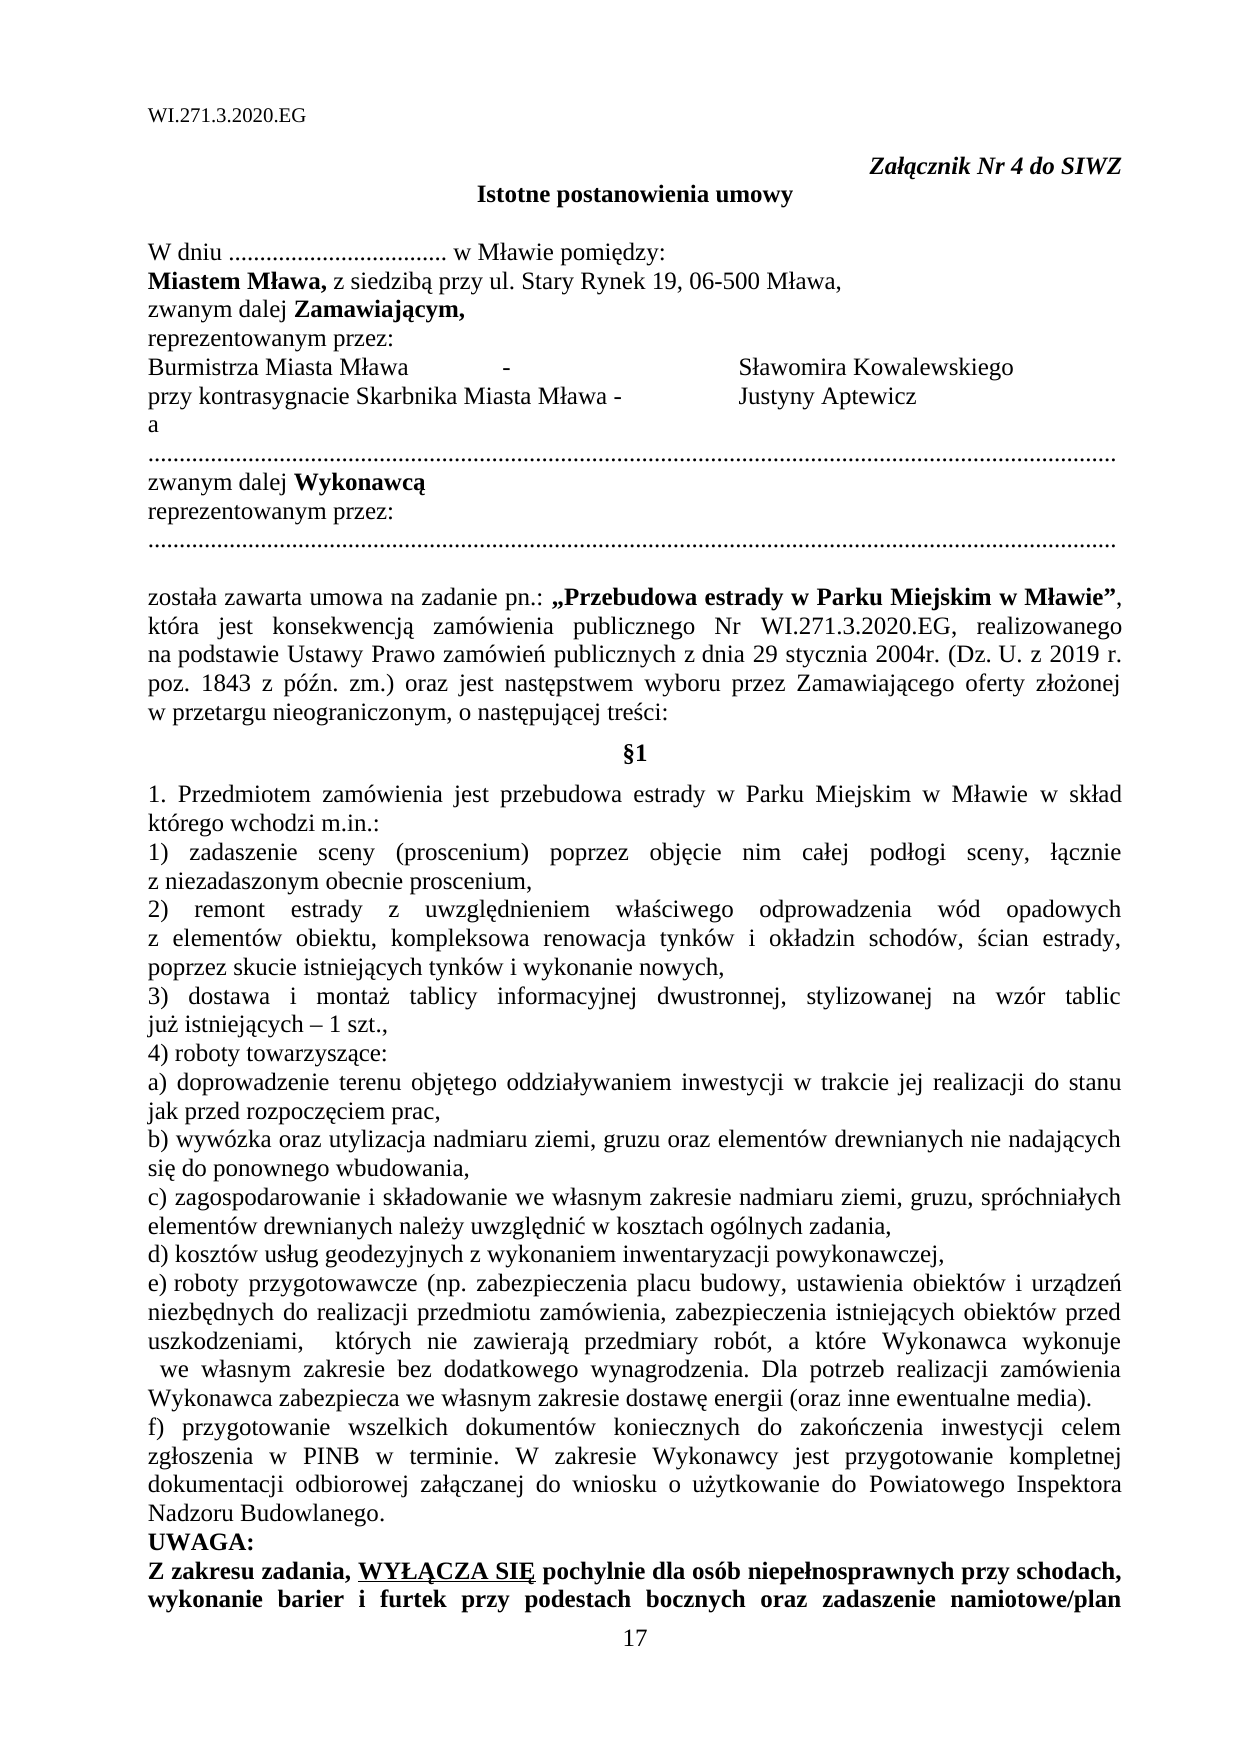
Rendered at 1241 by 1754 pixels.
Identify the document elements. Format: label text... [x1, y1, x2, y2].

text c) zagospodarowanie i składowanie we własnym zakresie nadmiaru ziemi, gruzu, spróchniałych elementów drewnianych należy uwzględnić w kosztach ogólnych zadania, [148, 1182, 1122, 1239]
text przy kontrasygnacie Skarbnika Miasta Mława - Justyny Aptewicz [148, 381, 1122, 409]
text 3) dostawa i montaż tablicy informacyjnej dwustronnej, stylizowanej na wzór tablic już istniejących – 1 szt., [148, 981, 1122, 1038]
text Miastem Mława, z siedzibą przy ul. Stary Rynek 19, 06-500 Mława, [148, 266, 1122, 294]
text 1) zadaszenie sceny (proscenium) poprzez objęcie nim całej podłogi sceny, łącznie z niezadaszonym obecnie proscenium, [148, 837, 1122, 894]
text UWAGA: [148, 1527, 1122, 1556]
text została zawarta umowa na zadanie pn.: „Przebudowa estrady w Parku Miejskim w Mławie”, która jest konsekwencją zamówienia publicznego Nr WI.271.3.2020.EG, realizowanego na podstawie Ustawy Prawo zamówień publicznych z dnia 29 stycznia 2004r. (Dz. U. z 2019 r. poz. 1843 z późn. zm.) oraz jest następstwem wyboru przez Zamawiającego oferty złożonej w przetargu nieograniczonym, o następującej treści: [148, 582, 1122, 726]
text reprezentowanym przez: [148, 496, 1122, 524]
text Załącznik Nr 4 do SIWZ [148, 151, 1122, 179]
text a [148, 409, 1122, 438]
text ........................................................................................................................................................... [148, 524, 1122, 553]
text f) przygotowanie wszelkich dokumentów koniecznych do zakończenia inwestycji celem zgłoszenia w PINB w terminie. W zakresie Wykonawcy jest przygotowanie kompletnej dokumentacji odbiorowej załączanej do wniosku o użytkowanie do Powiatowego Inspektora Nadzoru Budowlanego. [148, 1412, 1122, 1527]
text 4) roboty towarzyszące: [148, 1038, 1122, 1067]
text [148, 1556, 1122, 1613]
text e) roboty przygotowawcze (np. zabezpieczenia placu budowy, ustawienia obiektów i urządzeń niezbędnych do realizacji przedmiotu zamówienia, zabezpieczenia istniejących obiektów przed uszkodzeniami, których nie zawierają przedmiary robót, a które Wykonawca wykonuje we własnym zakresie bez dodatkowego wynagrodzenia. Dla potrzeb realizacji zamówienia Wykonawca zabezpiecza we własnym zakresie dostawę energii (oraz inne ewentualne media). [148, 1268, 1122, 1412]
text reprezentowanym przez: [148, 323, 1122, 352]
text 1. Przedmiotem zamówienia jest przebudowa estrady w Parku Miejskim w Mławie w skład którego wchodzi m.in.: [148, 779, 1122, 837]
text Burmistrza Miasta Mława - Sławomira Kowalewskiego [148, 352, 1122, 381]
text §1 [148, 738, 1122, 767]
text ........................................................................................................................................................... [148, 438, 1122, 467]
text d) kosztów usług geodezyjnych z wykonaniem inwentaryzacji powykonawczej, [148, 1239, 1122, 1268]
text zwanym dalej Zamawiającym, [148, 294, 1122, 323]
text b) wywózka oraz utylizacja nadmiaru ziemi, gruzu oraz elementów drewnianych nie nadających się do ponownego wbudowania, [148, 1124, 1122, 1182]
text 2) remont estrady z uwzględnieniem właściwego odprowadzenia wód opadowych z elementów obiektu, kompleksowa renowacja tynków i okładzin schodów, ścian estrady, poprzez skucie istniejących tynków i wykonanie nowych, [148, 894, 1122, 981]
text a) doprowadzenie terenu objętego oddziaływaniem inwestycji w trakcie jej realizacji do stanu jak przed rozpoczęciem prac, [148, 1067, 1122, 1124]
text zwanym dalej Wykonawcą [148, 467, 1122, 496]
text W dniu ................................... w Mławie pomiędzy: [148, 237, 1122, 266]
text Istotne postanowienia umowy [148, 179, 1122, 208]
